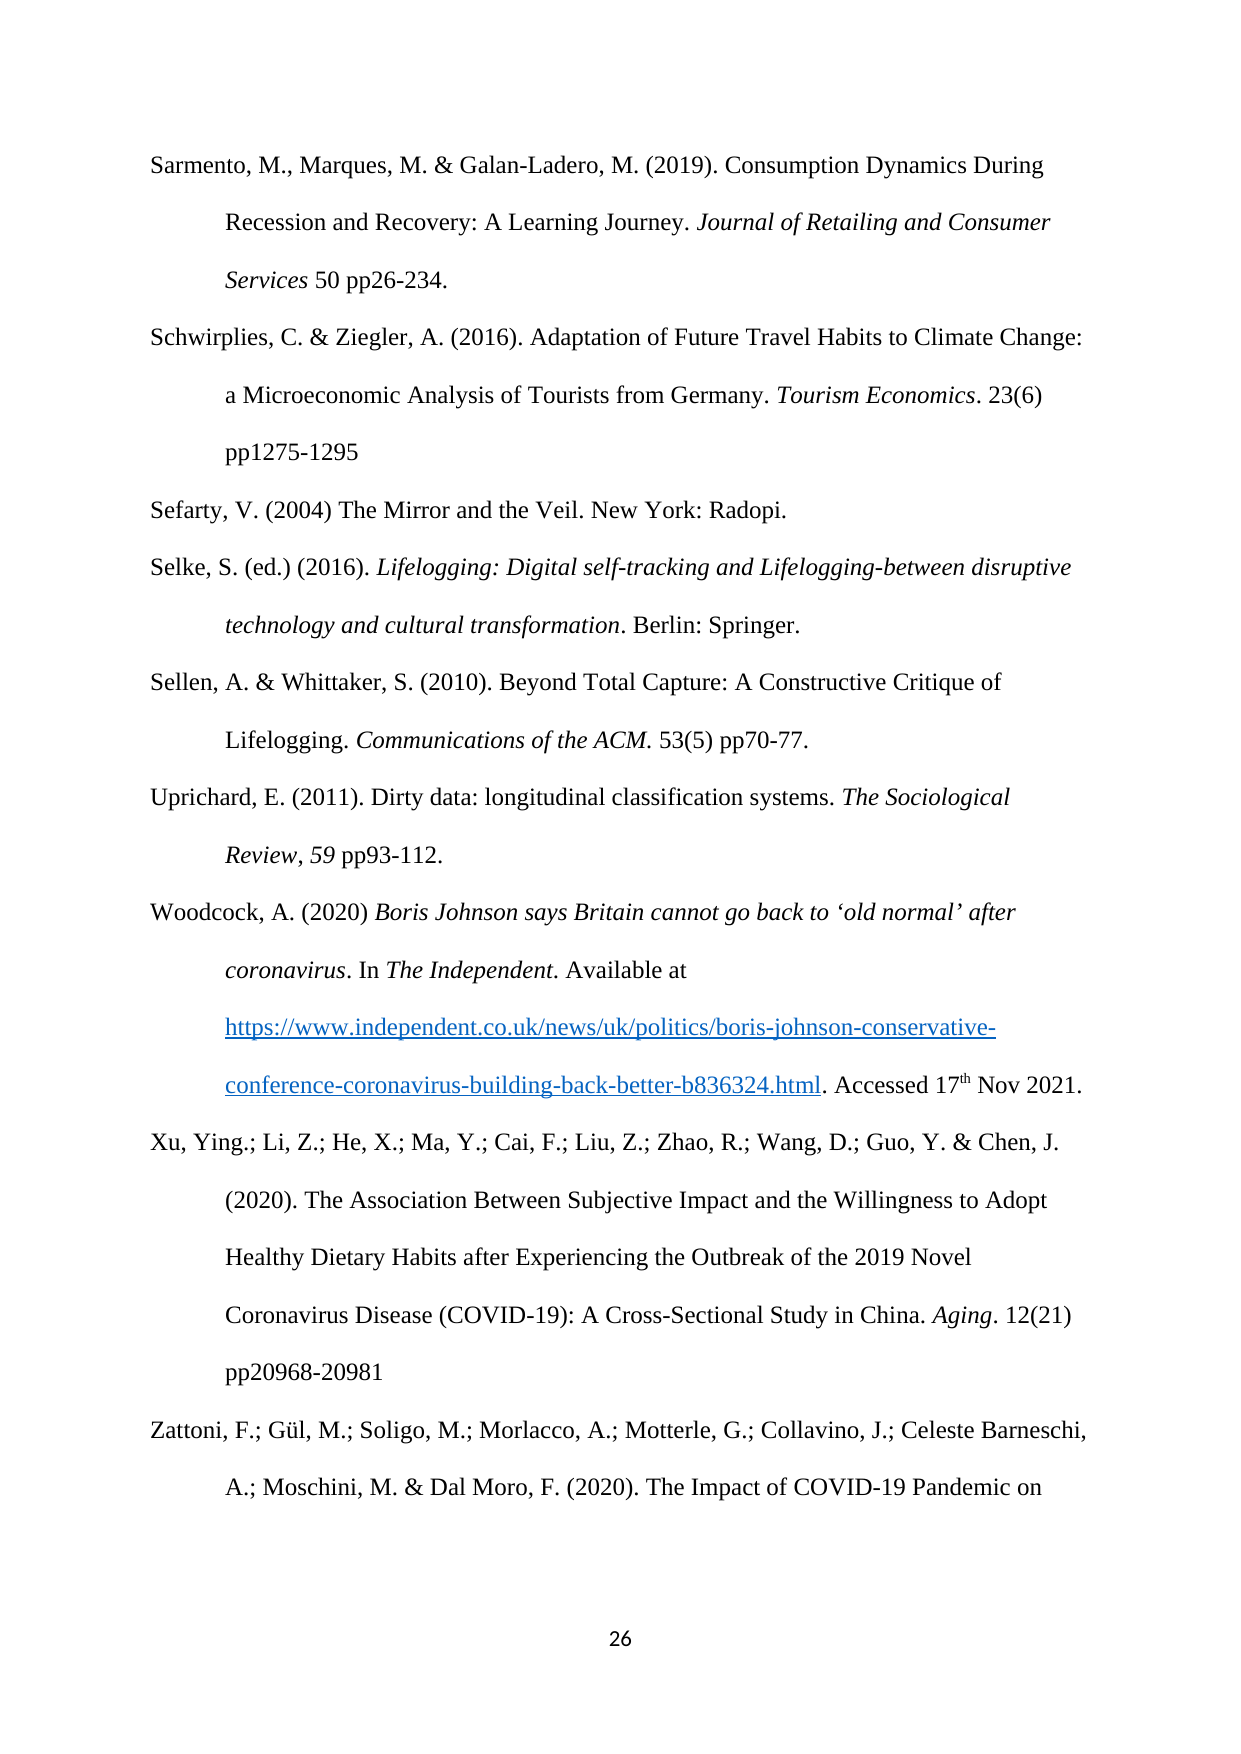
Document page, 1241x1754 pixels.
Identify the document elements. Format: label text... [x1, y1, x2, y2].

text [150, 1415, 1090, 1501]
text Sellen, A. & Whittaker, S. (2010). Beyond Total Capture: A Constructive Critique of Lifelogging. Communications of the ACM. 53(5) pp70-77. [150, 667, 1090, 754]
text Selke, S. (ed.) (2016). Lifelogging: Digital self-tracking and Lifelogging-between disruptive technology and cultural transformation. Berlin: Springer. [150, 552, 1090, 639]
text Xu, Ying.; Li, Z.; He, X.; Ma, Y.; Cai, F.; Liu, Z.; Zhao, R.; Wang, D.; Guo, Y. & Chen, J. (2020). The Association Between Subjective Impact and the Willingness to Adopt Healthy Dietary Habits after Experiencing the Outbreak of the 2019 Novel Coronavirus Disease (COVID-19): A Cross-Sectional Study in China. Aging. 12(21) pp20968-20981 [150, 1127, 1090, 1386]
text Sarmento, M., Marques, M. & Galan-Ladero, M. (2019). Consumption Dynamics During Recession and Recovery: A Learning Journey. Journal of Retailing and Consumer Services 50 pp26-234. [150, 150, 1090, 294]
text Uprichard, E. (2011). Dirty data: longitudinal classification systems. The Sociological Review, 59 pp93-112. [150, 782, 1090, 869]
text Schwirplies, C. & Ziegler, A. (2016). Adaptation of Future Travel Habits to Climate Change: a Microeconomic Analysis of Tourists from Germany. Tourism Economics. 23(6) pp1275-1295 [150, 322, 1090, 466]
text Woodcock, A. (2020) Boris Johnson says Britain cannot go back to ‘old normal’ after coronavirus. In The Independent. Available at https://www.independent.co.uk/news/uk/politics/boris-johnson-conservative-conference-coronavirus-building-back-better-b836324.html. Accessed 17th Nov 2021. [150, 897, 1090, 1099]
text Sefarty, V. (2004) The Mirror and the Veil. New York: Radopi. [150, 495, 1090, 524]
